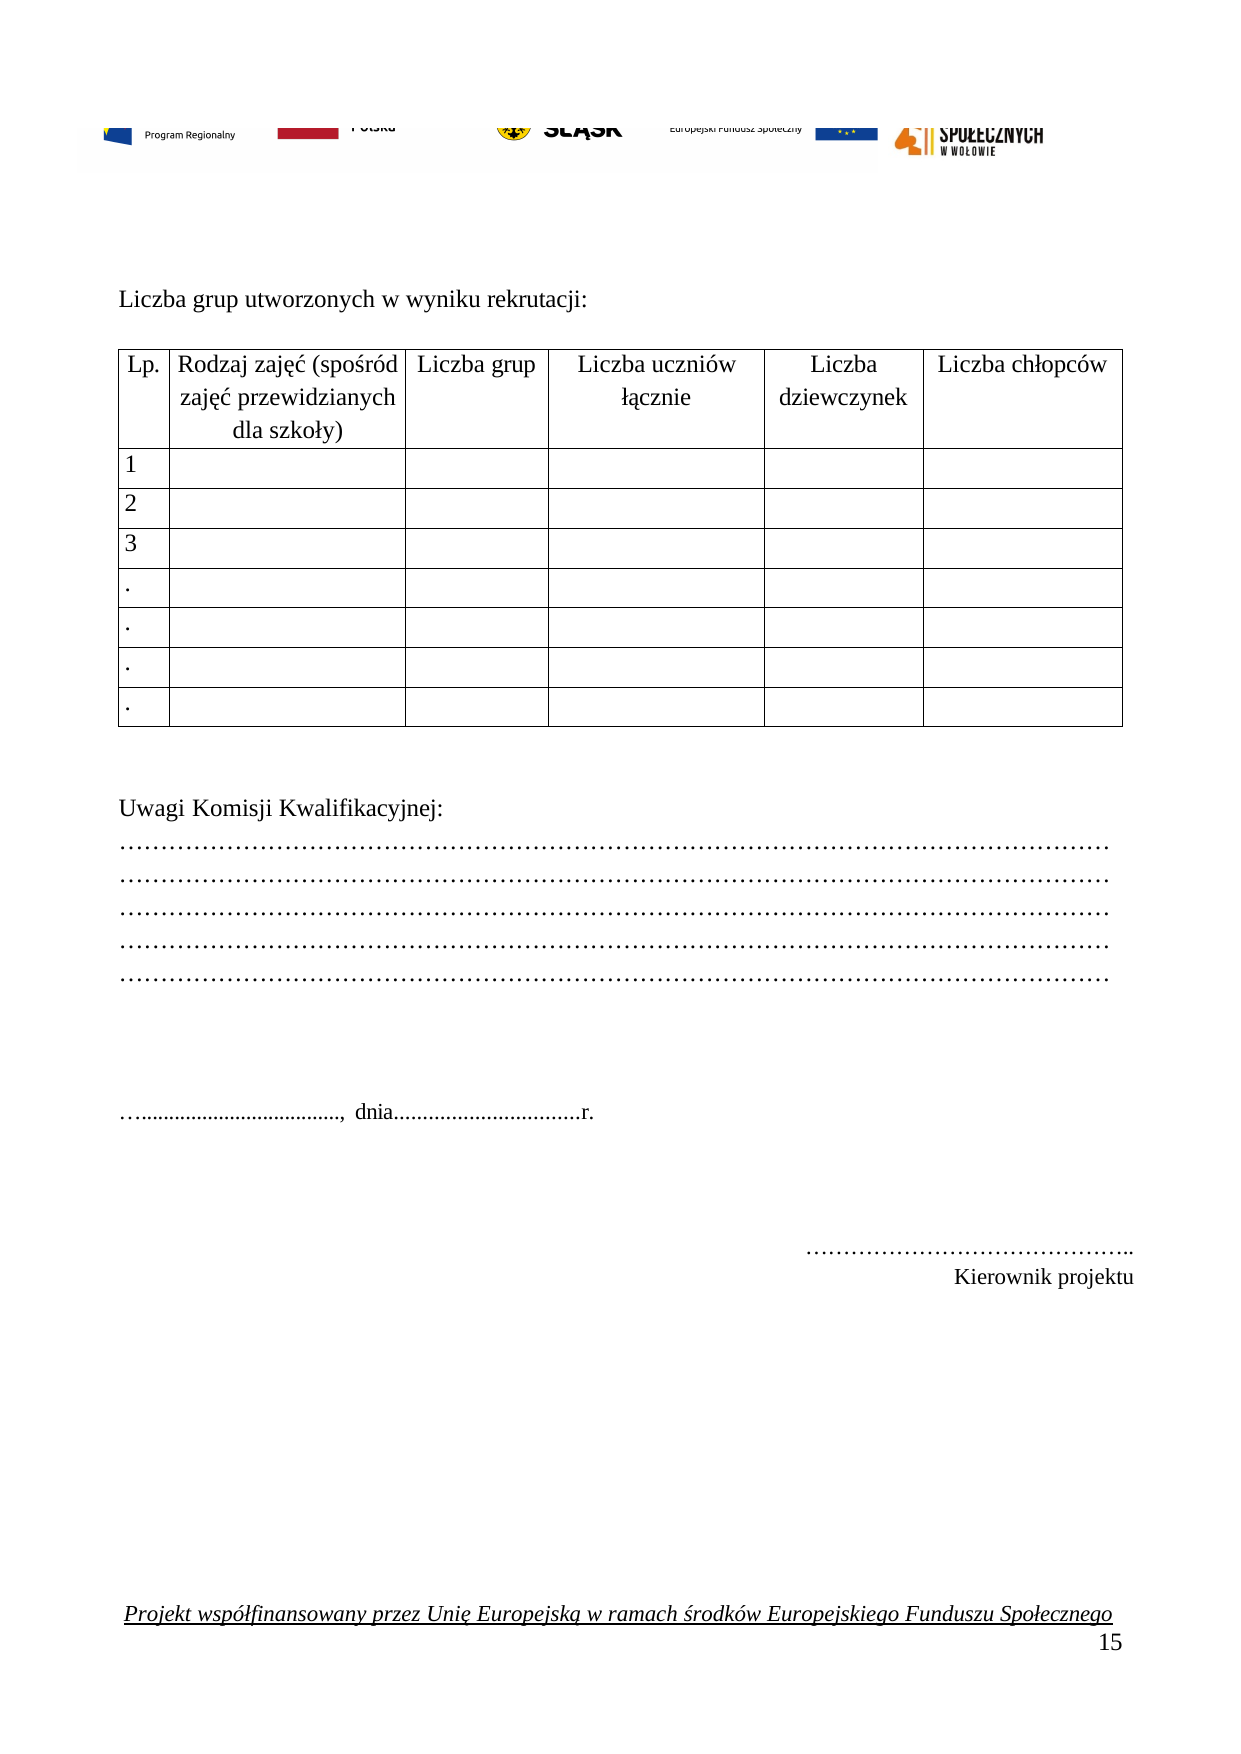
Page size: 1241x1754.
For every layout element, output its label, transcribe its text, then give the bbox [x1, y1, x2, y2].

text Kierownik projektu [118, 1263, 1134, 1289]
table_cell [170, 449, 405, 488]
table_cell [406, 648, 548, 686]
table_cell [765, 529, 923, 567]
picture [76, 128, 878, 173]
table_cell . [119, 648, 169, 686]
table_cell [549, 529, 764, 567]
table_cell [406, 529, 548, 567]
table_header Liczba grup [406, 350, 548, 448]
table_cell [924, 449, 1122, 488]
table_cell [549, 608, 764, 647]
table_cell . [119, 688, 169, 726]
table_cell [406, 449, 548, 488]
table_cell [765, 688, 923, 726]
table_header Liczba chłopców [924, 350, 1122, 448]
table_cell [924, 489, 1122, 527]
text Liczba grup utworzonych w wyniku rekrutacji: [118, 284, 1134, 313]
table_cell [406, 569, 548, 607]
text …...................................., dnia r. [118, 1098, 1134, 1124]
text ………………………………………………………………………………………………………… [118, 958, 1134, 987]
table_cell [924, 648, 1122, 686]
table_cell [170, 608, 405, 647]
table_cell [549, 489, 764, 527]
table_header Liczba dziewczynek [765, 350, 923, 448]
table_cell 1 [119, 449, 169, 488]
table_cell [549, 449, 764, 488]
text ………………………………………………………………………………………………………… [118, 859, 1134, 887]
table_cell [170, 688, 405, 726]
table_header Liczba uczniów łącznie [549, 350, 764, 448]
table_cell [406, 688, 548, 726]
table_cell . [119, 608, 169, 647]
table_cell [406, 608, 548, 647]
table_cell [924, 529, 1122, 567]
text ………………………………………………………………………………………………………… [118, 925, 1134, 953]
text …………………………………….. [118, 1233, 1134, 1259]
table_cell [924, 608, 1122, 647]
table_cell [549, 569, 764, 607]
table_cell [765, 648, 923, 686]
table_cell . [119, 569, 169, 607]
table_cell [765, 449, 923, 488]
table_cell [170, 569, 405, 607]
table_cell [170, 648, 405, 686]
text ………………………………………………………………………………………………………… [118, 826, 1134, 854]
table_cell [170, 489, 405, 527]
table_cell [406, 489, 548, 527]
table_cell 2 [119, 489, 169, 527]
table_cell [549, 688, 764, 726]
table_cell [765, 489, 923, 527]
picture [888, 128, 1053, 173]
table_cell [765, 608, 923, 647]
table_cell [549, 648, 764, 686]
table_cell 3 [119, 529, 169, 567]
table_cell [924, 688, 1122, 726]
table_header Lp. [119, 350, 169, 448]
table_cell [924, 569, 1122, 607]
table_cell [765, 569, 923, 607]
table_header Rodzaj zajęć (spośród zajęć przewidzianych dla szkoły) [170, 350, 405, 448]
text Uwagi Komisji Kwalifikacyjnej: [118, 793, 1134, 821]
table_cell [170, 529, 405, 567]
text ………………………………………………………………………………………………………… [118, 892, 1134, 921]
